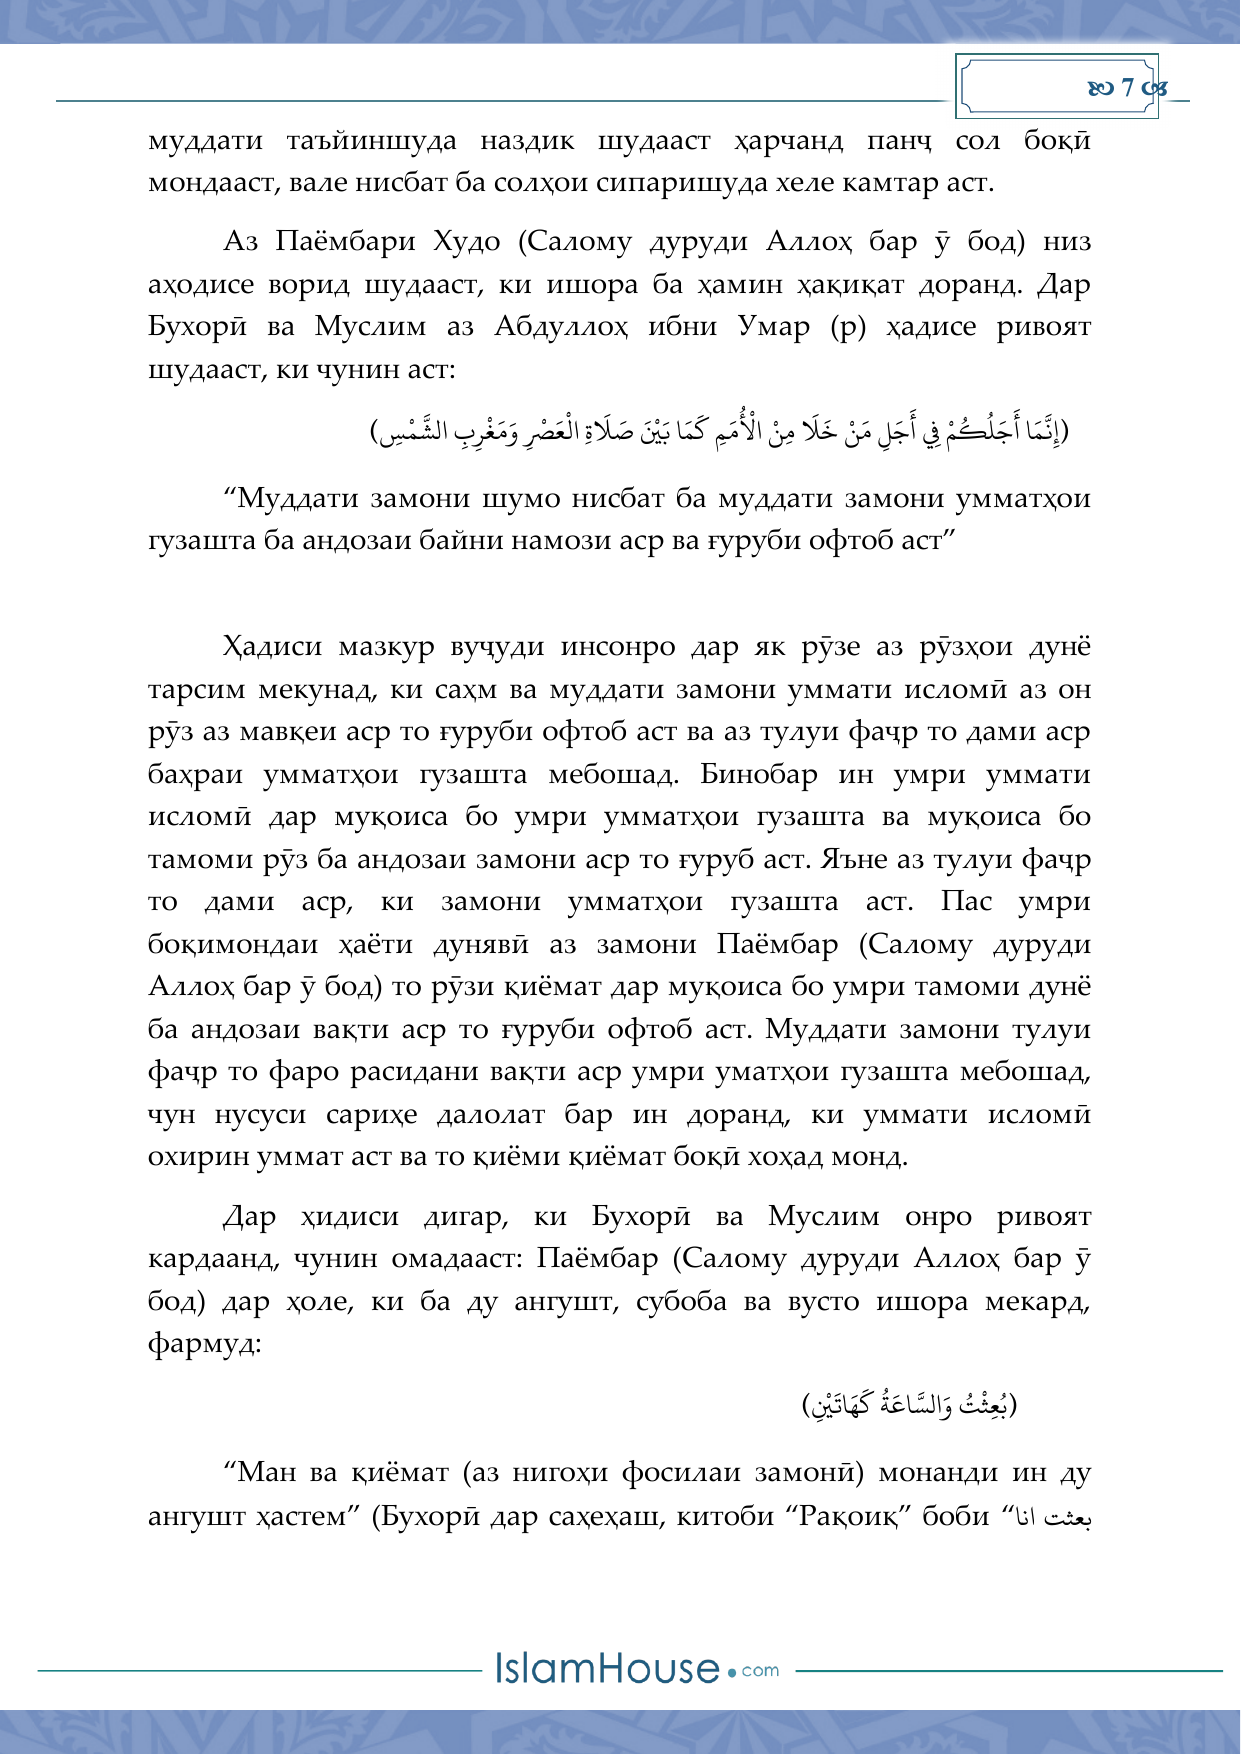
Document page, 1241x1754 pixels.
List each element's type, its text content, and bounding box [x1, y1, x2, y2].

text Аз Паёмбари Худо (Салому дуруди Аллоҳ бар ӯ бод) низ аҳодисе ворид шудааст, ки ишора ба ҳамин ҳақиқат доранд. Дар Бухорӣ ва Муслим аз Абдуллоҳ ибни Умар (р) ҳадисе ривоят шудааст, ки чунин аст: [148, 220, 1092, 387]
text “Муддати замони шумо нисбат ба муддати замони умматҳои гузашта ба андозаи байни намози аср ва ғуруби офтоб аст” [148, 476, 1092, 558]
text (بُعِثْتُ وَالسَّاعَةُ كَهَاتَيْنِ) [148, 1381, 1092, 1430]
text Дар ҳидиси дигар, ки Бухорӣ ва Муслим онро ривоят кардаанд, чунин омадааст: Паёмбар (Салому дуруди Аллоҳ бар ӯ бод) дар ҳоле, ки ба ду ангушт, субоба ва вусто ишора мекард, фармуд: [148, 1194, 1092, 1361]
text Ҳадиси мазкур вуҷуди инсонро дар як рӯзе аз рӯзҳои дунё тарсим мекунад, ки саҳм ва муддати замони уммати исломӣ аз он рӯз аз мавқеи аср то ғуруби офтоб аст ва аз тулуи фаҷр то дами аср баҳраи умматҳои гузашта мебошад. Бинобар ин умри уммати исломӣ дар муқоиса бо умри умматҳои гузашта ва муқоиса бо тамоми рӯз ба андозаи замони аср то ғуруб аст. Яъне аз тулуи фаҷр то дами аср, ки замони умматҳои гузашта аст. Пас умри боқимондаи ҳаёти дунявӣ аз замони Паёмбар (Салому дуруди Аллоҳ бар ӯ бод) то рӯзи қиёмат дар муқоиса бо умри тамоми дунё ба андозаи вақти аср то ғуруби офтоб аст. Муддати замони тулуи фаҷр то фаро расидани вақти аср умри уматҳои гузашта мебошад, чун нусуси сариҳе далолат бар ин доранд, ки уммати исломӣ охирин уммат аст ва то қиёми қиёмат боқӣ хоҳад монд. [148, 625, 1092, 1174]
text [148, 1450, 1092, 1542]
picture [487, 1646, 1224, 1691]
picture [28, 1645, 483, 1691]
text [148, 118, 1092, 200]
text (إِنَّمَا أَجَلُكُمْ فِي أَجَلِ مَنْ خَلَا مِنْ الْأُمَمِ كَمَا بَيْنَ صَلَاةِ الْعَصْرِ وَمَغْرِبِ الشَّمْسِ) [148, 406, 1092, 456]
